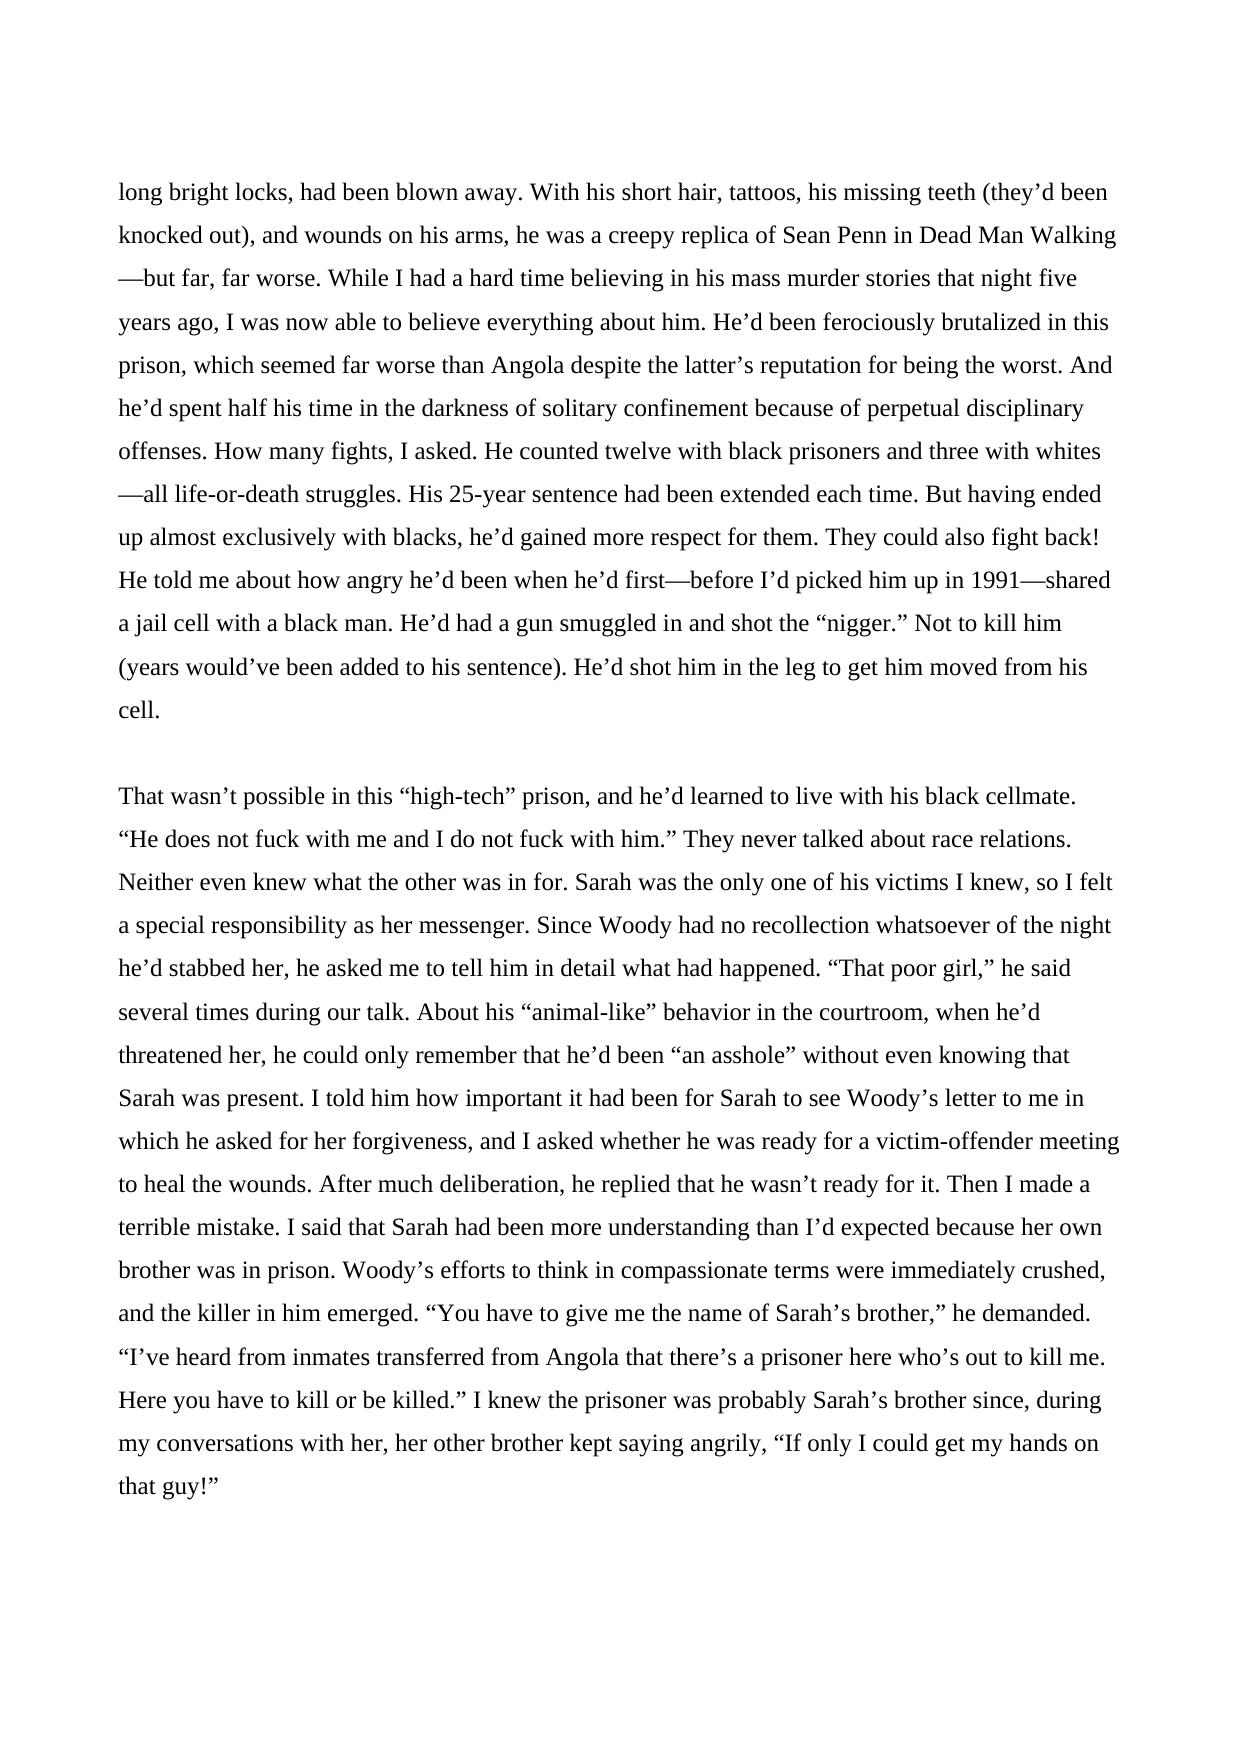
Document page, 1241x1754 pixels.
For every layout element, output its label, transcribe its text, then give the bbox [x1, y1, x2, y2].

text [118, 177, 1122, 767]
text That wasn’t possible in this “high-tech” prison, and he’d learned to live with his black cellmate. “He does not fuck with me and I do not fuck with him.” They never talked about race relations. Neither even knew what the other was in for. Sarah was the only one of his victims I knew, so I felt a special responsibility as her messenger. Since Woody had no recollection whatsoever of the night he’d stabbed her, he asked me to tell him in detail what had happened. “That poor girl,” he said several times during our talk. About his “animal-like” behavior in the courtroom, when he’d threatened her, he could only remember that he’d been “an asshole” without even knowing that Sarah was present. I told him how important it had been for Sarah to see Woody’s letter to me in which he asked for her forgiveness, and I asked whether he was ready for a victim-offender meeting to heal the wounds. After much deliberation, he replied that he wasn’t ready for it. Then I made a terrible mistake. I said that Sarah had been more understanding than I’d expected because her own brother was in prison. Woody’s efforts to think in compassionate terms were immediately crushed, and the killer in him emerged. “You have to give me the name of Sarah’s brother,” he demanded. “I’ve heard from inmates transferred from Angola that there’s a prisoner here who’s out to kill me. Here you have to kill or be killed.” I knew the prisoner was probably Sarah’s brother since, during my conversations with her, her other brother kept saying angrily, “If only I could get my hands on that guy!” [118, 781, 1122, 1543]
